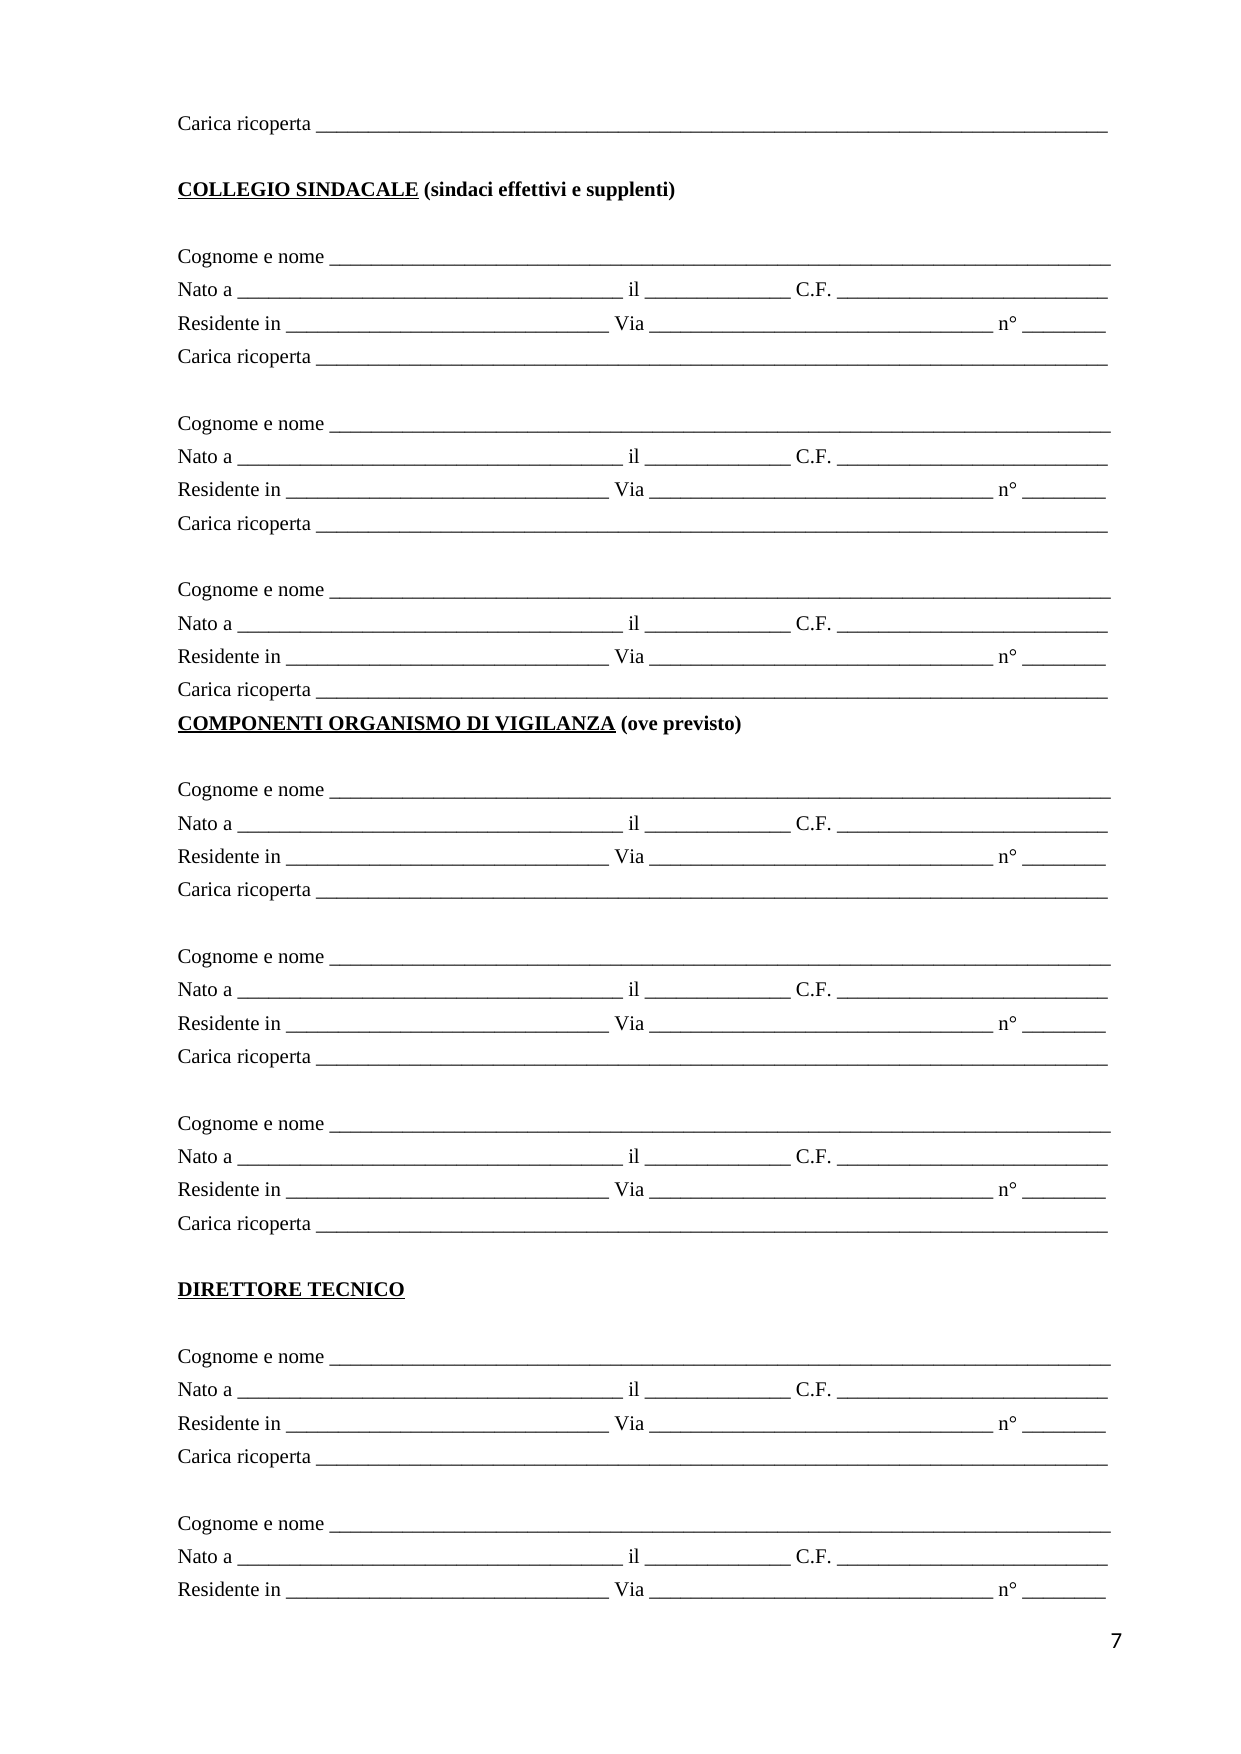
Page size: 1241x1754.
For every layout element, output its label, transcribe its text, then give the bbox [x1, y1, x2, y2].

text COMPONENTI ORGANISMO DI VIGILANZA (ove previsto) [177, 703, 1122, 737]
text Residente in _______________________________ Via _________________________________ n° ________ [177, 837, 1115, 870]
text Carica ricoperta ____________________________________________________________________________ [177, 337, 1115, 370]
text Nato a _____________________________________ il ______________ C.F. __________________________ [177, 970, 1115, 1003]
text Cognome e nome ___________________________________________________________________________ [177, 1503, 1115, 1537]
text Carica ricoperta ____________________________________________________________________________ [177, 1437, 1115, 1470]
text Carica ricoperta ____________________________________________________________________________ [177, 1037, 1115, 1070]
text Cognome e nome ___________________________________________________________________________ [177, 1337, 1115, 1370]
text Cognome e nome ___________________________________________________________________________ [177, 1103, 1115, 1137]
text Residente in _______________________________ Via _________________________________ n° ________ [177, 1003, 1115, 1037]
text Cognome e nome ___________________________________________________________________________ [177, 937, 1115, 970]
text Cognome e nome ___________________________________________________________________________ [177, 770, 1115, 803]
text Carica ricoperta ____________________________________________________________________________ [177, 103, 1115, 137]
text Residente in _______________________________ Via _________________________________ n° ________ [177, 637, 1115, 670]
text Cognome e nome ___________________________________________________________________________ [177, 237, 1115, 270]
text DIRETTORE TECNICO [177, 1270, 1122, 1303]
text Residente in _______________________________ Via _________________________________ n° ________ [177, 1170, 1115, 1203]
text Carica ricoperta ____________________________________________________________________________ [177, 1203, 1115, 1237]
text Residente in _______________________________ Via _________________________________ n° ________ [177, 470, 1115, 503]
text Residente in _______________________________ Via _________________________________ n° ________ [177, 1403, 1115, 1437]
text COLLEGIO SINDACALE (sindaci effettivi e supplenti) [177, 170, 1115, 203]
text Carica ricoperta ____________________________________________________________________________ [177, 503, 1115, 537]
text Residente in _______________________________ Via _________________________________ n° ________ [177, 1570, 1115, 1603]
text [177, 270, 1115, 303]
text Residente in _______________________________ Via _________________________________ n° ________ [177, 303, 1115, 337]
text Nato a _____________________________________ il ______________ C.F. __________________________ [177, 1137, 1115, 1170]
text Nato a _____________________________________ il ______________ C.F. __________________________ [177, 1537, 1115, 1570]
text Nato a _____________________________________ il ______________ C.F. __________________________ [177, 603, 1115, 637]
text Cognome e nome ___________________________________________________________________________ [177, 403, 1115, 437]
text Carica ricoperta ____________________________________________________________________________ [177, 870, 1115, 903]
text Carica ricoperta ____________________________________________________________________________ [177, 670, 1115, 703]
text Nato a _____________________________________ il ______________ C.F. __________________________ [177, 1370, 1115, 1403]
text Nato a _____________________________________ il ______________ C.F. __________________________ [177, 437, 1115, 470]
text Nato a _____________________________________ il ______________ C.F. __________________________ [177, 803, 1115, 837]
text Cognome e nome ___________________________________________________________________________ [177, 570, 1115, 603]
